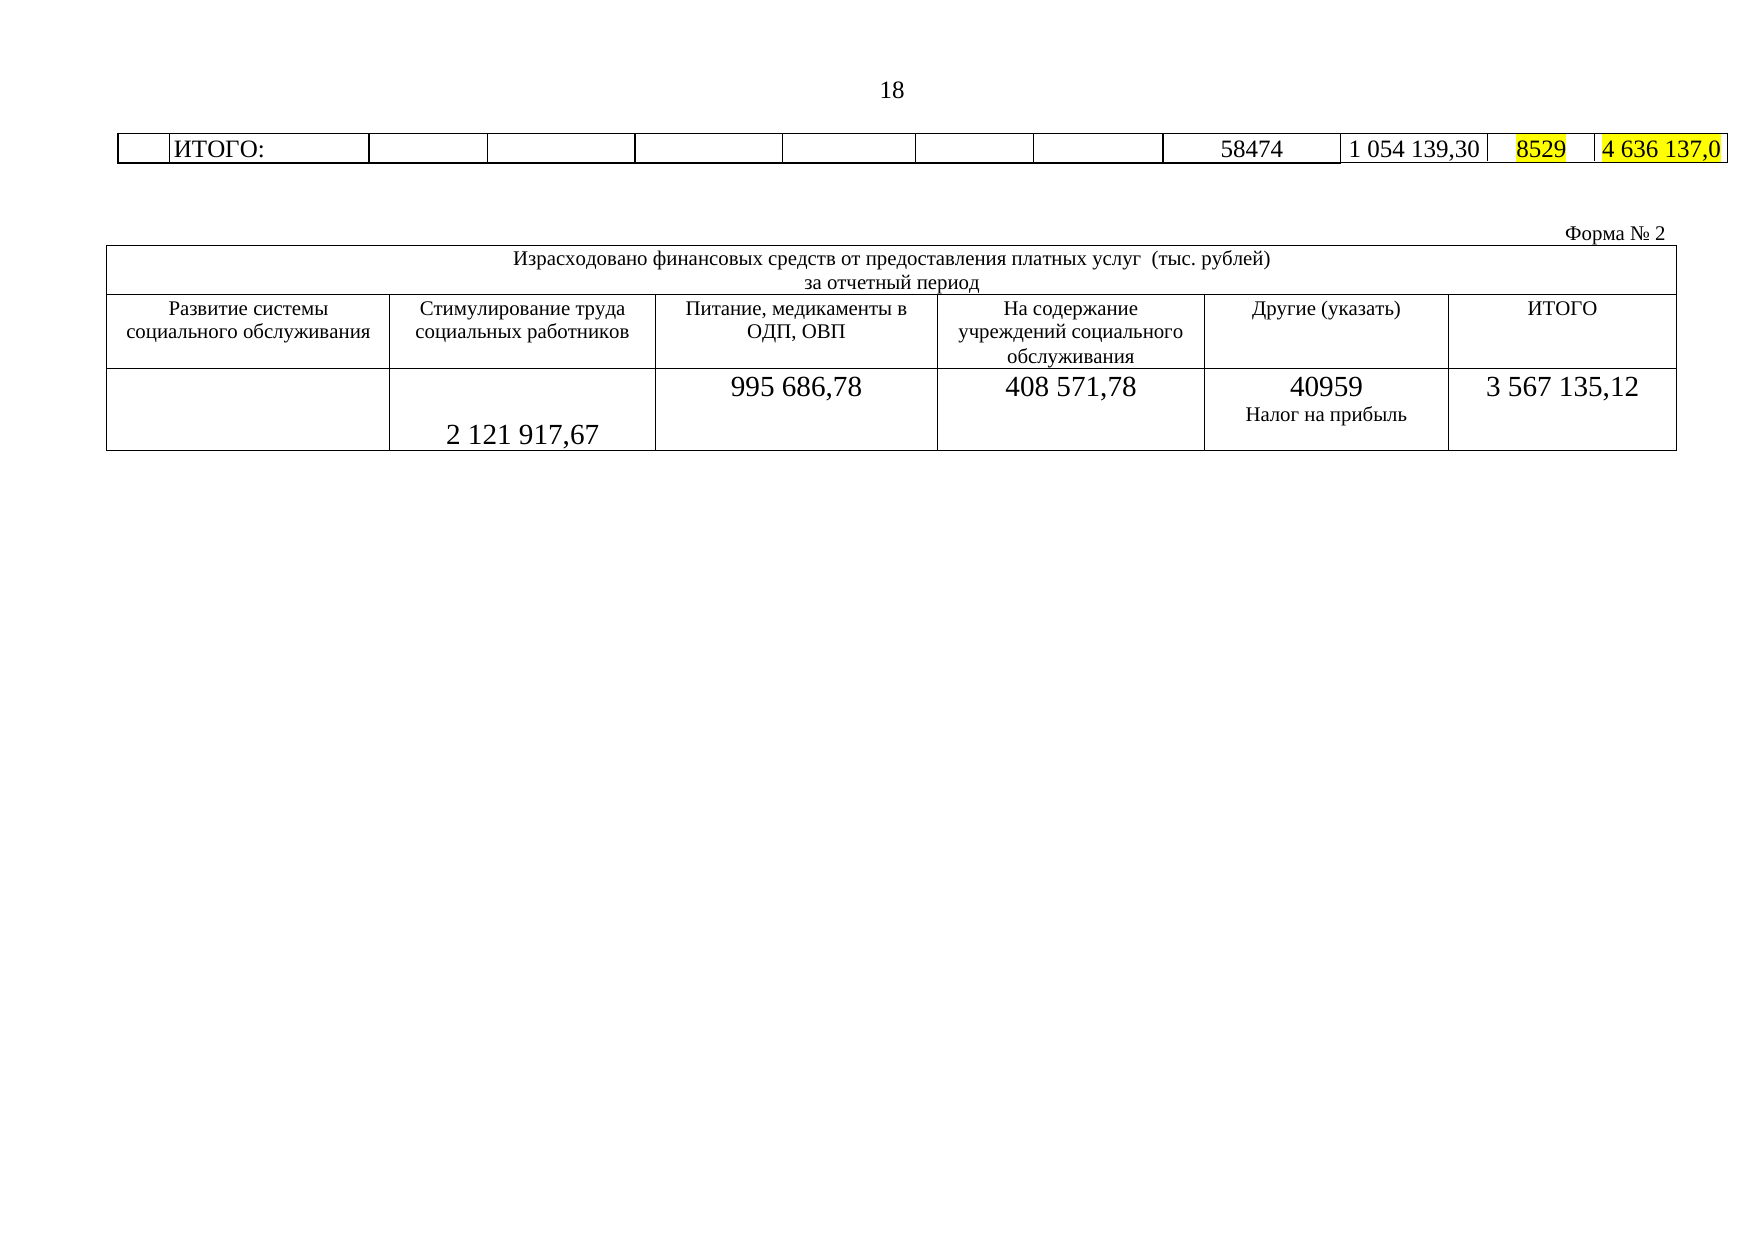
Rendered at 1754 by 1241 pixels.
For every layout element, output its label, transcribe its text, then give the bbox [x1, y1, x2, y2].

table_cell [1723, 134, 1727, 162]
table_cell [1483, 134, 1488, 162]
table_cell 3 567 135,12 [1449, 369, 1676, 450]
table_cell [783, 134, 787, 162]
text Форма № 2 [118, 221, 1665, 245]
table_cell ИТОГО: [170, 134, 368, 162]
table_cell Стимулирование труда социальных работников [390, 295, 655, 368]
table_cell [778, 134, 782, 162]
table_cell [107, 369, 389, 450]
table_cell 40959 Налог на прибыль [1205, 369, 1448, 450]
table_cell Питание, медикаменты в ОДП, ОВП [656, 295, 937, 368]
table_cell 995 686,78 [656, 369, 937, 450]
table_header Израсходовано финансовых средств от предоставления платных услуг (тыс. рублей) за отчетный период [107, 246, 1676, 294]
table_cell [483, 134, 487, 162]
table_cell 2 121 917,67 [390, 369, 655, 450]
table_cell На содержание учреждений социального обслуживания [938, 295, 1204, 368]
table_cell Развитие системы социального обслуживания [107, 295, 389, 368]
table_cell Другие (указать) [1205, 295, 1448, 368]
table_cell [1029, 134, 1033, 162]
table_cell [165, 134, 169, 162]
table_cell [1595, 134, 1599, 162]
table_cell 408 571,78 [938, 369, 1204, 450]
table_cell ИТОГО [1449, 295, 1676, 368]
table_cell [1034, 134, 1038, 162]
table_cell [911, 134, 915, 162]
